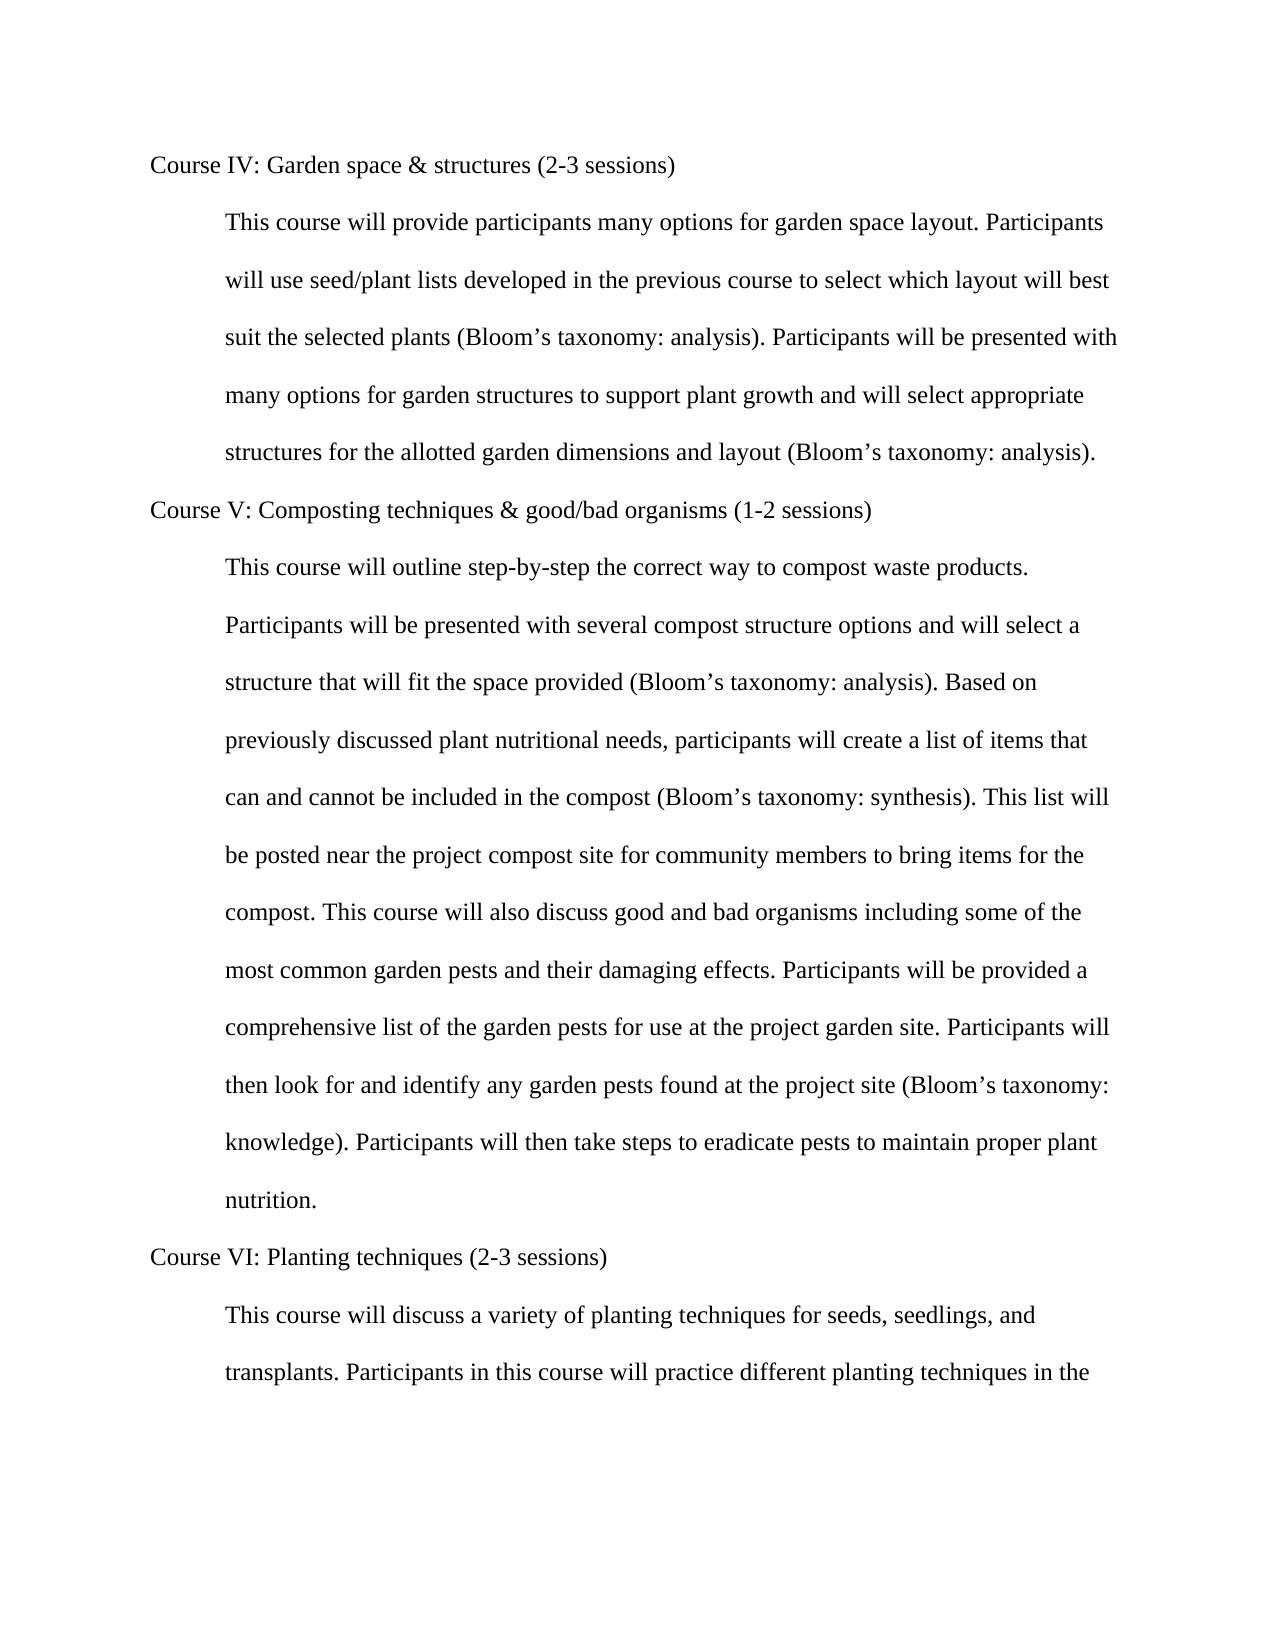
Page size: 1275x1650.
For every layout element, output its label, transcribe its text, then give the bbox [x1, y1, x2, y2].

text This course will provide participants many options for garden space layout. Participants will use seed/plant lists developed in the previous course to select which layout will best suit the selected plants (Bloom’s taxonomy: analysis). Participants will be presented with many options for garden structures to support plant growth and will select appropriate structures for the allotted garden dimensions and layout (Bloom’s taxonomy: analysis). [150, 207, 1125, 466]
text Course VI: Planting techniques (2-3 sessions) [150, 1242, 1125, 1271]
text This course will outline step-by-step the correct way to compost waste products. Participants will be presented with several compost structure options and will select a structure that will fit the space provided (Bloom’s taxonomy: analysis). Based on previously discussed plant nutritional needs, participants will create a list of items that can and cannot be included in the compost (Bloom’s taxonomy: synthesis). This list will be posted near the project compost site for community members to bring items for the compost. This course will also discuss good and bad organisms including some of the most common garden pests and their damaging effects. Participants will be provided a comprehensive list of the garden pests for use at the project garden site. Participants will then look for and identify any garden pests found at the project site (Bloom’s taxonomy: knowledge). Participants will then take steps to eradicate pests to maintain proper plant nutrition. [150, 552, 1125, 1214]
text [150, 1300, 1125, 1386]
text Course V: Composting techniques & good/bad organisms (1-2 sessions) [150, 495, 1125, 524]
text Course IV: Garden space & structures (2-3 sessions) [150, 150, 1125, 179]
